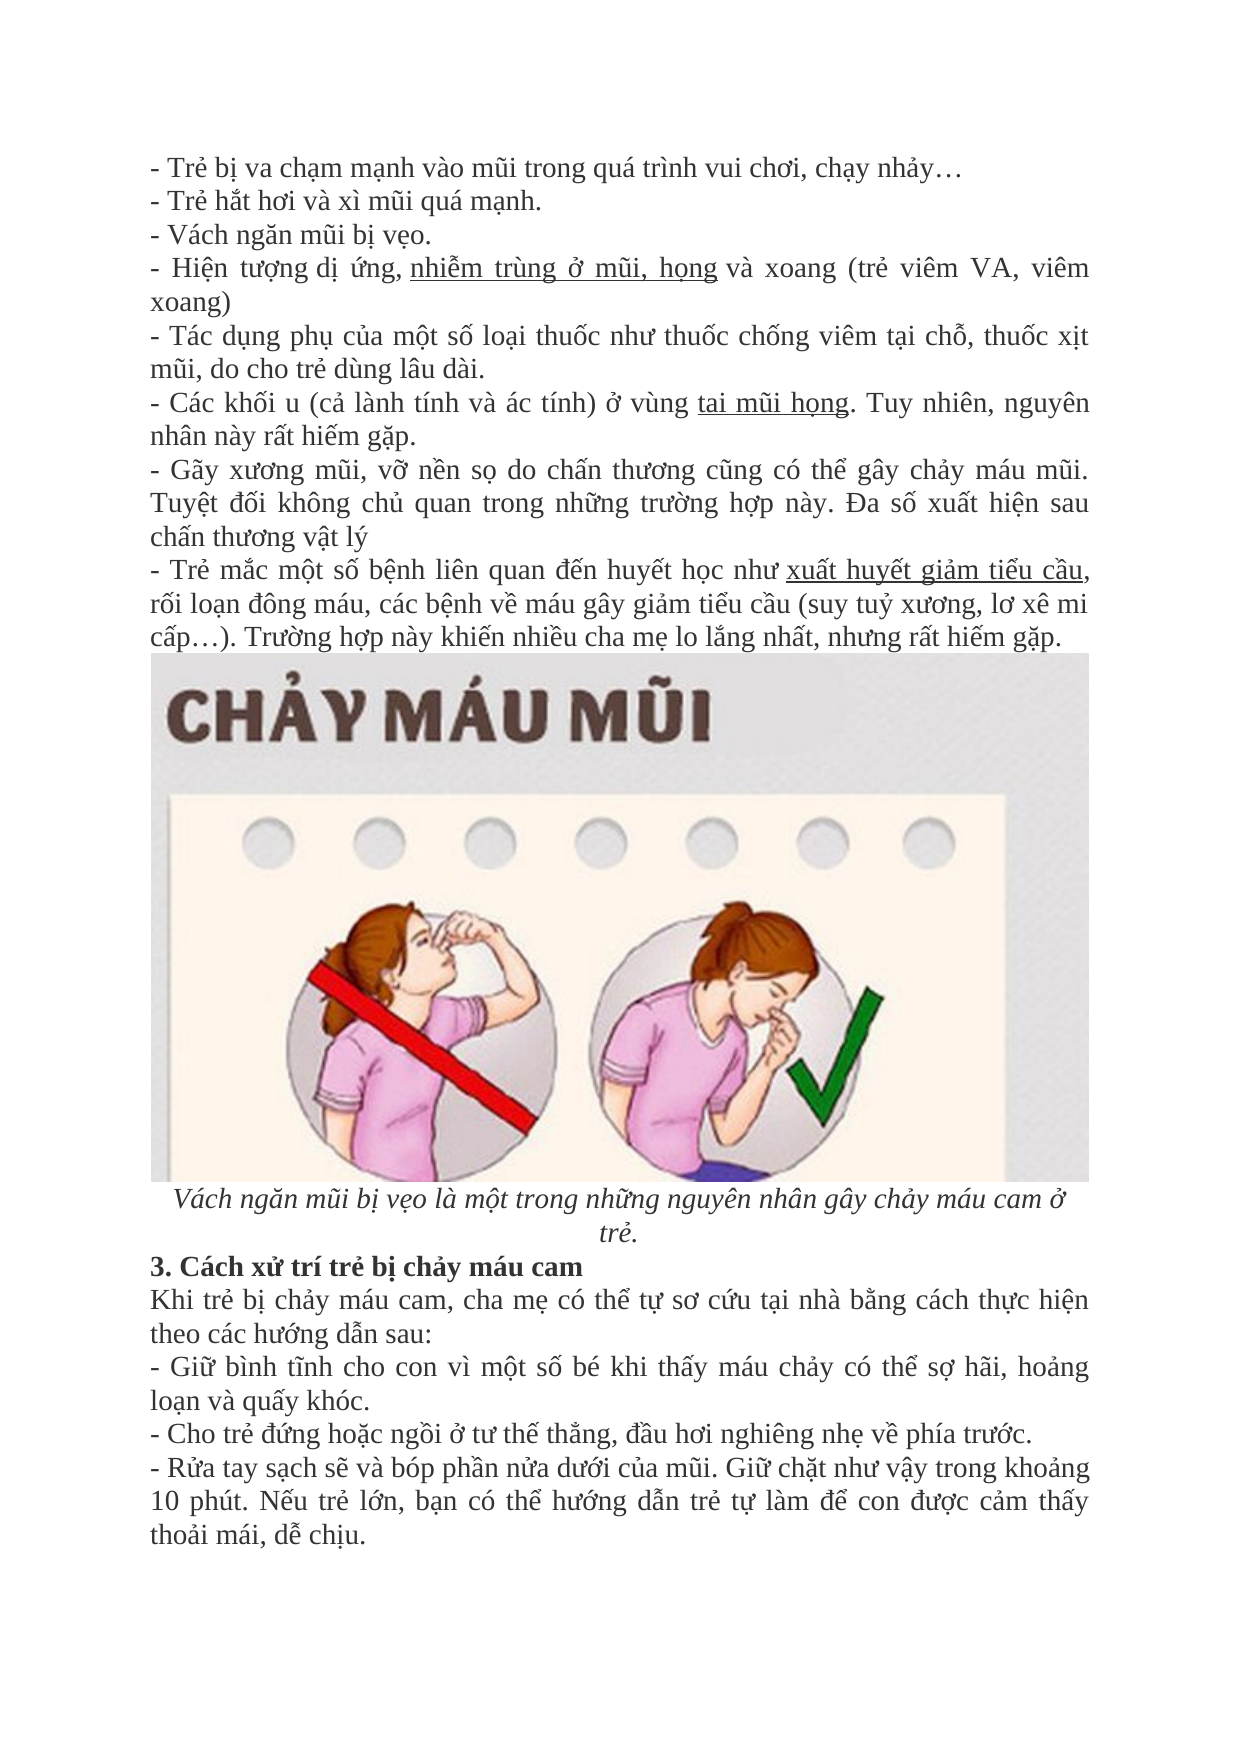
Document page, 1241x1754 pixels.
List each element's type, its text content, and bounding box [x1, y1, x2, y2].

text - Trẻ bị va chạm mạnh vào mũi trong quá trình vui chơi, chạy nhảy… [150, 150, 1090, 183]
text - Rửa tay sạch sẽ và bóp phần nửa dưới của mũi. Giữ chặt như vậy trong khoảng 10 phút. Nếu trẻ lớn, bạn có thể hướng dẫn trẻ tự làm để con được cảm thấy thoải mái, dễ chịu. [150, 1450, 1090, 1551]
picture [151, 653, 1089, 1182]
text - Giữ bình tĩnh cho con vì một số bé khi thấy máu chảy có thể sợ hãi, hoảng loạn và quấy khóc. [150, 1349, 1090, 1416]
text - Vách ngăn mũi bị vẹo. [150, 217, 1090, 251]
text - Trẻ mắc một số bệnh liên quan đến huyết học như xuất huyết giảm tiểu cầu, rối loạn đông máu, các bệnh về máu gây giảm tiểu cầu (suy tuỷ xương, lơ xê mi cấp…). Trường hợp này khiến nhiều cha mẹ lo lắng nhất, nhưng rất hiếm gặp. [150, 552, 1090, 653]
text - Trẻ hắt hơi và xì mũi quá mạnh. [150, 183, 1090, 217]
text Khi trẻ bị chảy máu cam, cha mẹ có thể tự sơ cứu tại nhà bằng cách thực hiện theo các hướng dẫn sau: [150, 1282, 1090, 1349]
text - Hiện tượng dị ứng, nhiễm trùng ở mũi, họng và xoang (trẻ viêm VA, viêm xoang) [150, 251, 1090, 318]
text - Gãy xương mũi, vỡ nền sọ do chấn thương cũng có thể gây chảy máu mũi. Tuyệt đối không chủ quan trong những trường hợp này. Đa số xuất hiện sau chấn thương vật lý [150, 452, 1090, 552]
text 3. Cách xử trí trẻ bị chảy máu cam [150, 1249, 1090, 1282]
text - Tác dụng phụ của một số loại thuốc như thuốc chống viêm tại chỗ, thuốc xịt mũi, do cho trẻ dùng lâu dài. [150, 318, 1090, 385]
text - Cho trẻ đứng hoặc ngồi ở tư thế thẳng, đầu hơi nghiêng nhẹ về phía trước. [150, 1416, 1090, 1450]
text Vách ngăn mũi bị vẹo là một trong những nguyên nhân gây chảy máu cam ở trẻ. [150, 1182, 1090, 1249]
text - Các khối u (cả lành tính và ác tính) ở vùng tai mũi họng. Tuy nhiên, nguyên nhân này rất hiếm gặp. [150, 385, 1090, 452]
